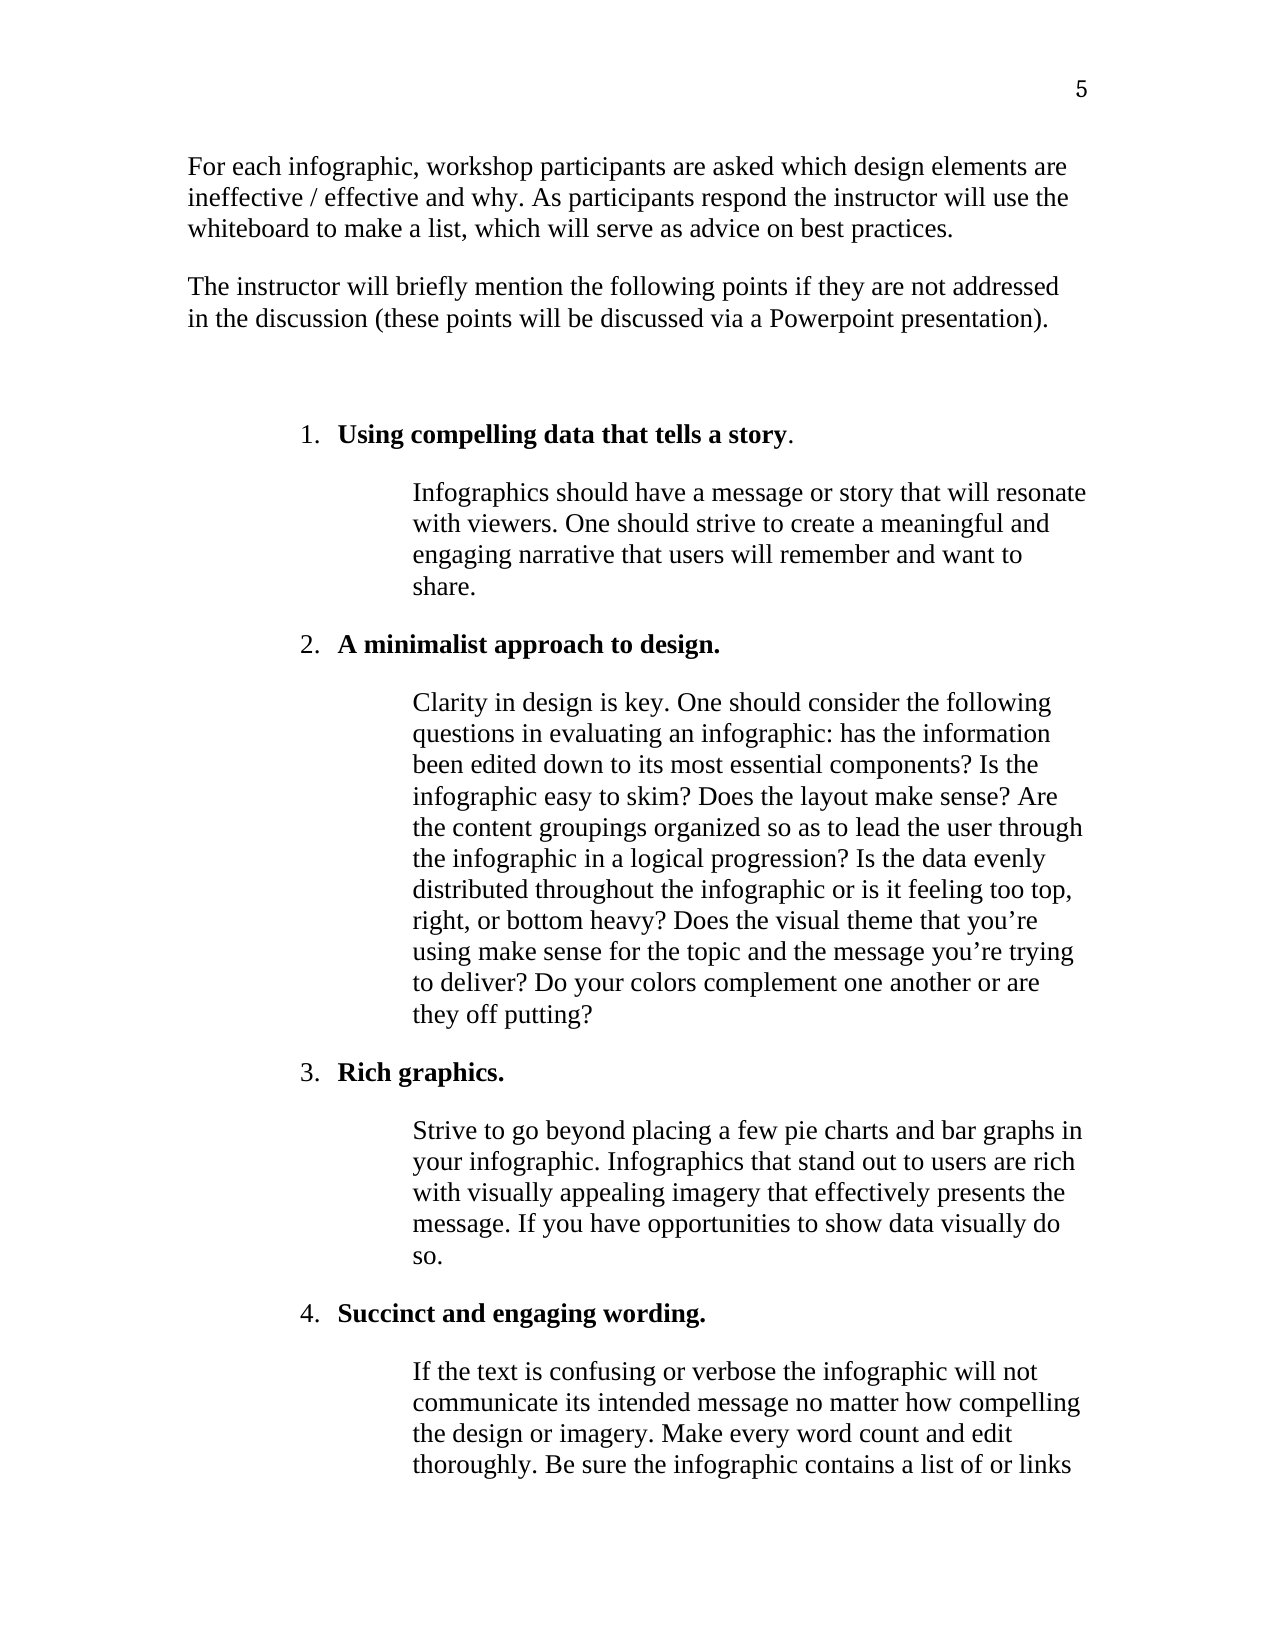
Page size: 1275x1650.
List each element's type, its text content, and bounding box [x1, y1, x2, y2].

list Using compelling data that tells a story. [300, 418, 1087, 449]
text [412, 1355, 1087, 1480]
text The instructor will briefly mention the following points if they are not addressed in the discussion (these points will be discussed via a Powerpoint presentation). [187, 271, 1087, 333]
text Strive to go beyond placing a few pie charts and bar graphs in your infographic. Infographics that stand out to users are rich with visually appealing imagery that effectively presents the message. If you have opportunities to show data visually do so. [412, 1114, 1087, 1270]
list Succinct and engaging wording. [300, 1297, 1087, 1328]
text For each infographic, workshop participants are asked which design elements are ineffective / effective and why. As participants respond the instructor will use the whiteboard to make a list, which will serve as advice on best practices. [187, 150, 1087, 243]
text Infographics should have a message or story that will resonate with viewers. One should strive to create a meaningful and engaging narrative that users will remember and want to share. [412, 476, 1087, 601]
text Clarity in design is key. One should consider the following questions in evaluating an infographic: has the information been edited down to its most essential components? Is the infographic easy to skim? Does the layout make sense? Are the content groupings organized so as to lead the user through the infographic in a logical progression? Is the data evenly distributed throughout the infographic or is it feeling too top, right, or bottom heavy? Does the visual theme that you’re using make sense for the topic and the message you’re trying to deliver? Do your colors complement one another or are they off putting? [412, 686, 1087, 1029]
list A minimalist approach to design. [300, 628, 1087, 659]
list Rich graphics. [300, 1056, 1087, 1087]
